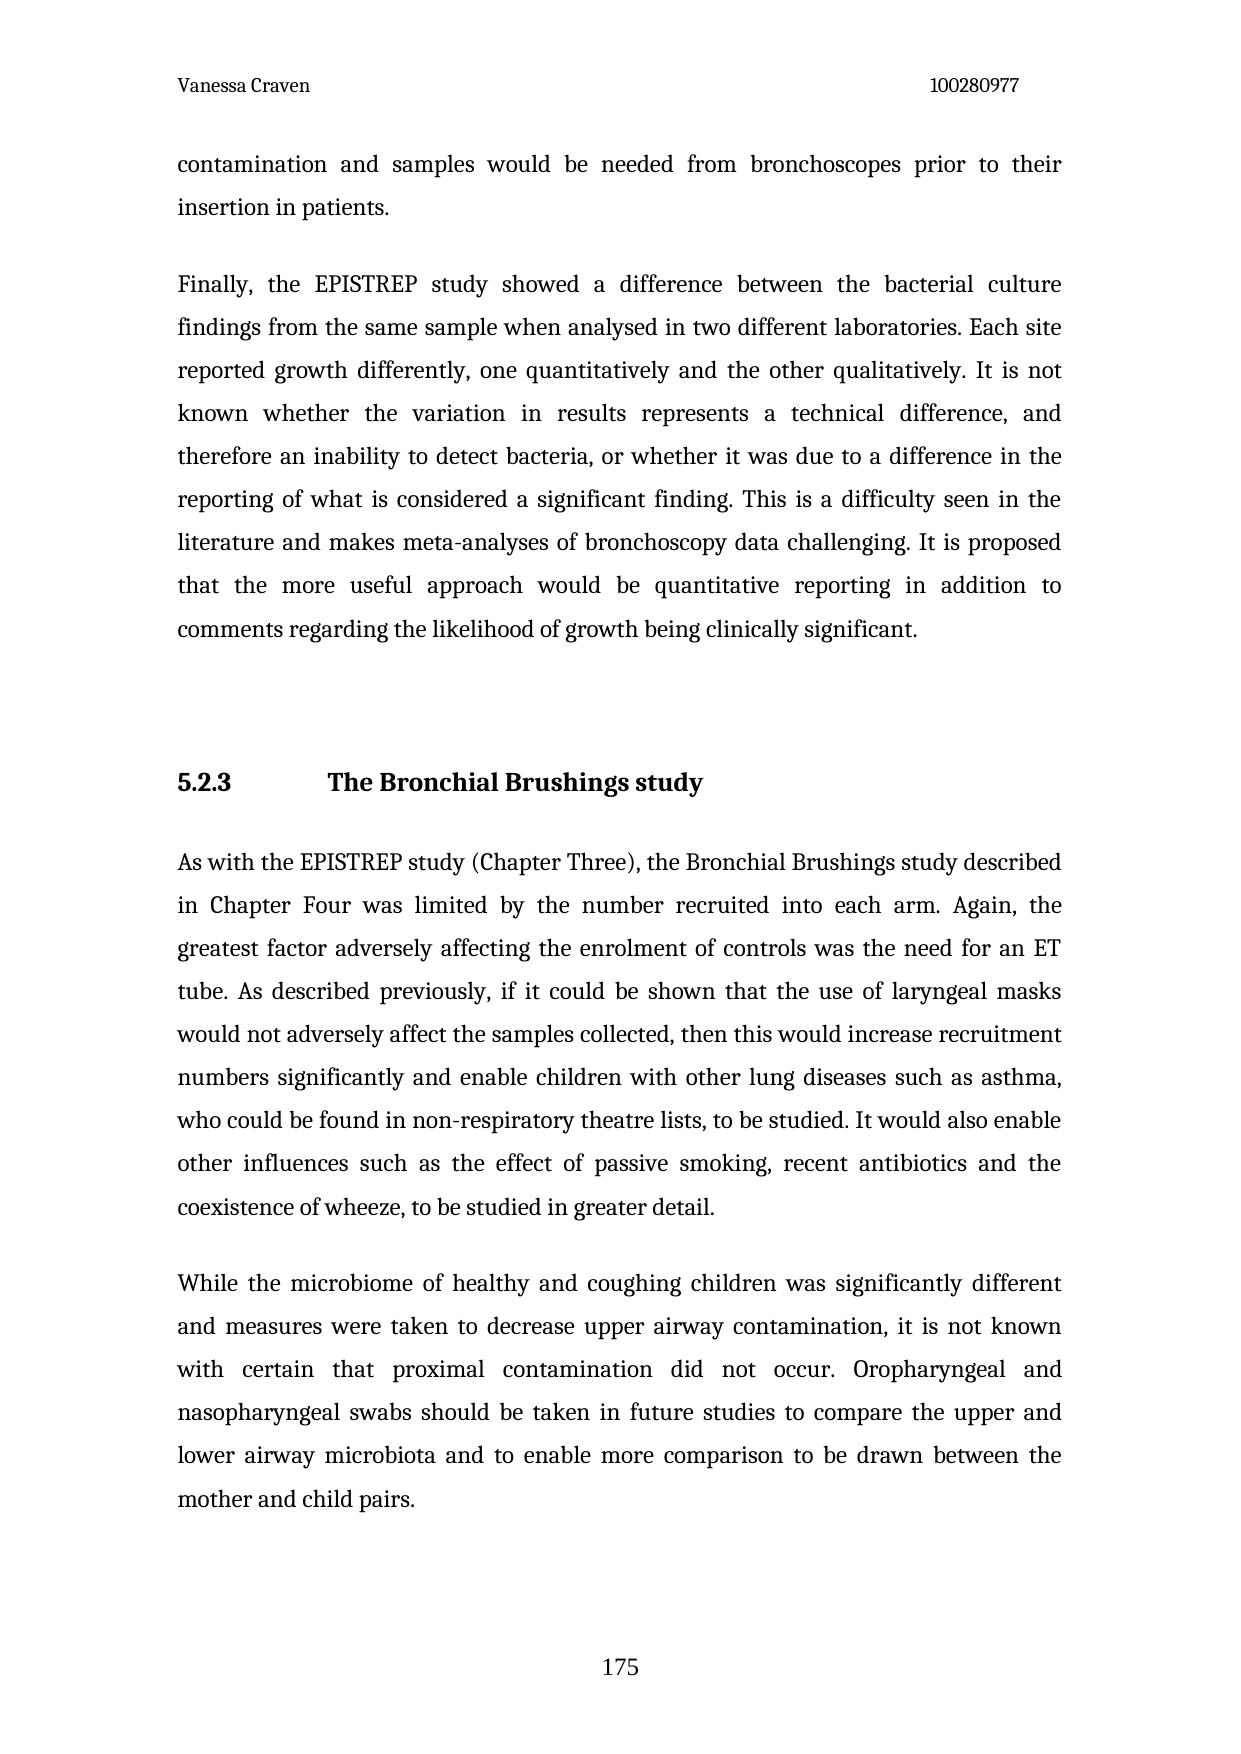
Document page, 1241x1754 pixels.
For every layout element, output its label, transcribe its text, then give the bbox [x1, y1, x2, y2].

text Finally, the EPISTREP study showed a difference between the bacterial culture findings from the same sample when analysed in two different laboratories. Each site reported growth differently, one quantitatively and the other qualitatively. It is not known whether the variation in results represents a technical difference, and therefore an inability to detect bacteria, or whether it was due to a difference in the reporting of what is considered a significant finding. This is a difficulty seen in the literature and makes meta-analyses of bronchoscopy data challenging. It is proposed that the more useful approach would be quantitative reporting in addition to comments regarding the likelihood of growth being clinically significant. [177, 269, 1063, 643]
text As with the EPISTREP study (Chapter Three), the Bronchial Brushings study described in Chapter Four was limited by the number recruited into each arm. Again, the greatest factor adversely affecting the enrolment of controls was the need for an ET tube. As described previously, if it could be shown that the use of laryngeal masks would not adversely affect the samples collected, then this would increase recruitment numbers significantly and enable children with other lung diseases such as asthma, who could be found in non-respiratory theatre lists, to be studied. It would also enable other influences such as the effect of passive smoking, recent antibiotics and the coexistence of wheeze, to be studied in greater detail. [177, 847, 1063, 1221]
subtitle 5.2.3 The Bronchial Brushings study [177, 767, 1063, 799]
text While the microbiome of healthy and coughing children was significantly different and measures were taken to decrease upper airway contamination, it is not known with certain that proximal contamination did not occur. Oropharyngeal and nasopharyngeal swabs should be taken in future studies to compare the upper and lower airway microbiota and to enable more comparison to be drawn between the mother and child pairs. [177, 1269, 1063, 1513]
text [177, 150, 1063, 222]
